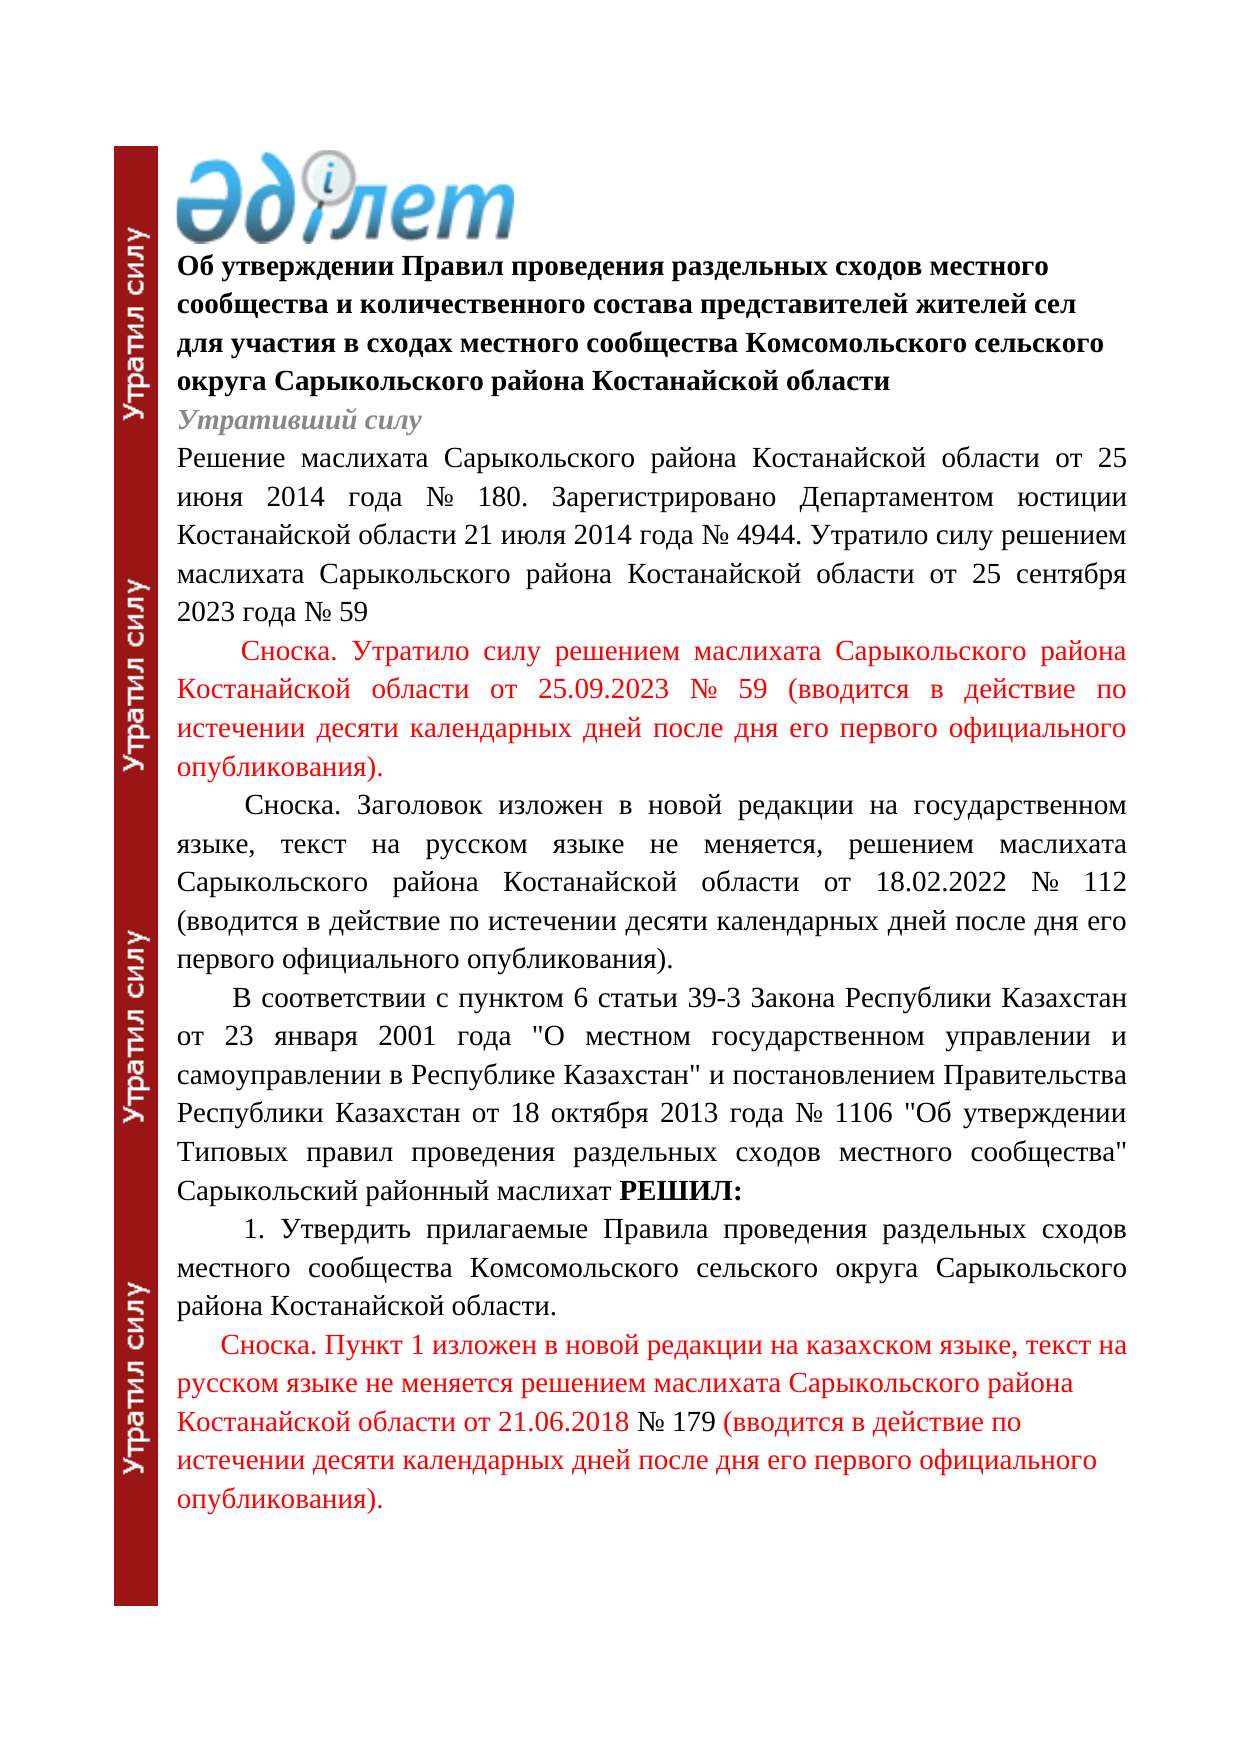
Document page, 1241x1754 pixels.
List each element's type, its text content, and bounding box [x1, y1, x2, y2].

picture [114, 435, 158, 440]
picture [176, 150, 515, 244]
text Решение маслихата Сарыкольского района Костанайской области от 25 июня 2014 года № 180. Зарегистрировано Департаментом юстиции Костанайской области 21 июля 2014 года № 4944. Утратило силу решением маслихата Сарыкольского района Костанайской области от 25 сентября 2023 года № 59 [112, 440, 1128, 628]
picture [114, 975, 158, 980]
text Сноска. Заголовок изложен в новой редакции на государственном языке, текст на русском языке не меняется, решением маслихата Сарыкольского района Костанайской области от 18.02.2022 № 112 (вводится в действие по истечении десяти календарных дней после дня его первого официального опубликования). [112, 787, 1128, 975]
text Сноска. Утратило силу решением маслихата Сарыкольского района Костанайской области от 25.09.2023 № 59 (вводится в действие по истечении десяти календарных дней после дня его первого официального опубликования). [112, 633, 1128, 782]
picture [114, 146, 158, 248]
text Об утверждении Правил проведения раздельных сходов местного сообщества и количественного состава представителей жителей сел для участия в сходах местного сообщества Комсомольского сельского округа Сарыкольского района Костанайской области [112, 248, 1128, 397]
picture [114, 1322, 158, 1327]
picture [114, 397, 158, 402]
text В соответствии с пунктом 6 статьи 39-3 Закона Республики Казахстан от 23 января 2001 года "О местном государственном управлении и самоуправлении в Республике Казахстан" и постановлением Правительства Республики Казахстан от 18 октября 2013 года № 1106 "Об утверждении Типовых правил проведения раздельных сходов местного сообщества" Сарыкольский районный маслихат РЕШИЛ: [112, 980, 1128, 1206]
picture [114, 782, 158, 787]
picture [114, 1206, 158, 1211]
text Сноска. Пункт 1 изложен в новой редакции на казахском языке, текст на русском языке не меняется решением маслихата Сарыкольского района Костанайской области от 21.06.2018 № 179 (вводится в действие по истечении десяти календарных дней после дня его первого официального опубликования). [112, 1327, 1128, 1545]
text 1. Утвердить прилагаемые Правила проведения раздельных сходов местного сообщества Комсомольского сельского округа Сарыкольского района Костанайской области. [112, 1211, 1128, 1322]
text Утративший силу [112, 402, 1128, 435]
picture [114, 1545, 158, 1606]
picture [114, 628, 158, 633]
